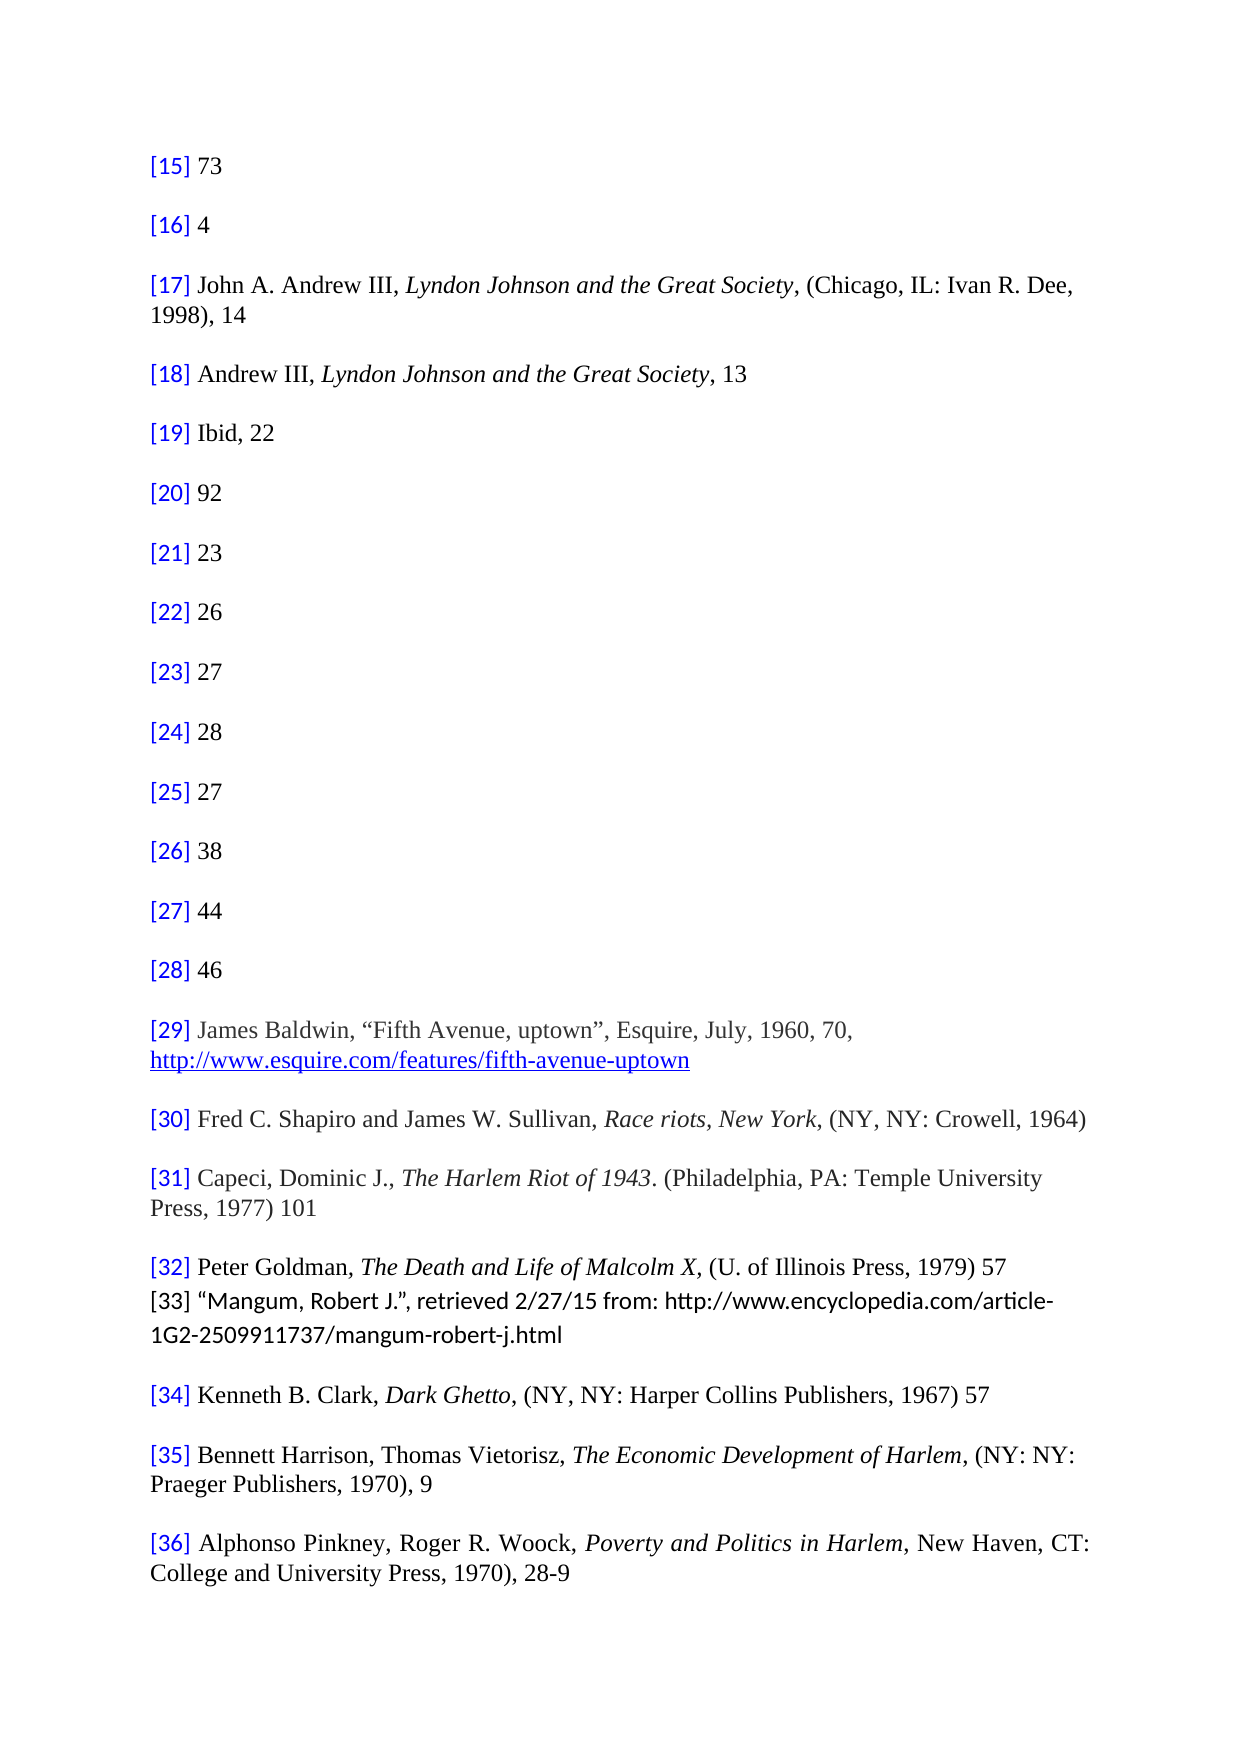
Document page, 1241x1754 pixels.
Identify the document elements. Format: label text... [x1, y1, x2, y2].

text [35] Bennett Harrison, Thomas Vietorisz, The Economic Development of Harlem, (NY: NY: Praeger Publishers, 1970), 9 [150, 1439, 1090, 1498]
text [18] Andrew III, Lyndon Johnson and the Great Society, 13 [150, 358, 1090, 388]
text [15] 73 [150, 150, 1090, 181]
text [16] 4 [150, 210, 1090, 240]
text [34] Kenneth B. Clark, Dark Ghetto, (NY, NY: Harper Collins Publishers, 1967) 57 [150, 1379, 1090, 1410]
text [31] Capeci, Dominic J., The Harlem Riot of 1943. (Philadelphia, PA: Temple University Press, 1977) 101 [150, 1162, 1090, 1222]
text [20] 92 [150, 477, 1090, 508]
text [26] 38 [150, 835, 1090, 866]
text [22] 26 [150, 597, 1090, 627]
text [19] Ibid, 22 [150, 417, 1090, 448]
text [23] 27 [150, 656, 1090, 687]
text [29] James Baldwin, “Fifth Avenue, uptown”, Esquire, July, 1960, 70, http://www.esquire.com/features/fifth-avenue-uptown [150, 1014, 1090, 1074]
text [30] Fred C. Shapiro and James W. Sullivan, Race riots, New York, (NY, NY: Crowell, 1964) [150, 1103, 1090, 1133]
text [32] Peter Goldman, The Death and Life of Malcolm X, (U. of Illinois Press, 1979) 57 [150, 1251, 1090, 1281]
text [17] John A. Andrew III, Lyndon Johnson and the Great Society, (Chicago, IL: Ivan R. Dee, 1998), 14 [150, 269, 1090, 329]
text [27] 44 [150, 895, 1090, 926]
text [21] 23 [150, 537, 1090, 567]
text [25] 27 [150, 776, 1090, 806]
text [24] 28 [150, 716, 1090, 746]
text [28] 46 [150, 955, 1090, 985]
text [36] Alphonso Pinkney, Roger R. Woock, Poverty and Politics in Harlem, New Haven, CT: College and University Press, 1970), 28-9 [150, 1527, 1090, 1587]
text [33] “Mangum, Robert J.”, retrieved 2/27/15 from: http://www.encyclopedia.com/article-1G2-2509911737/mangum-robert-j.html [150, 1281, 1090, 1350]
